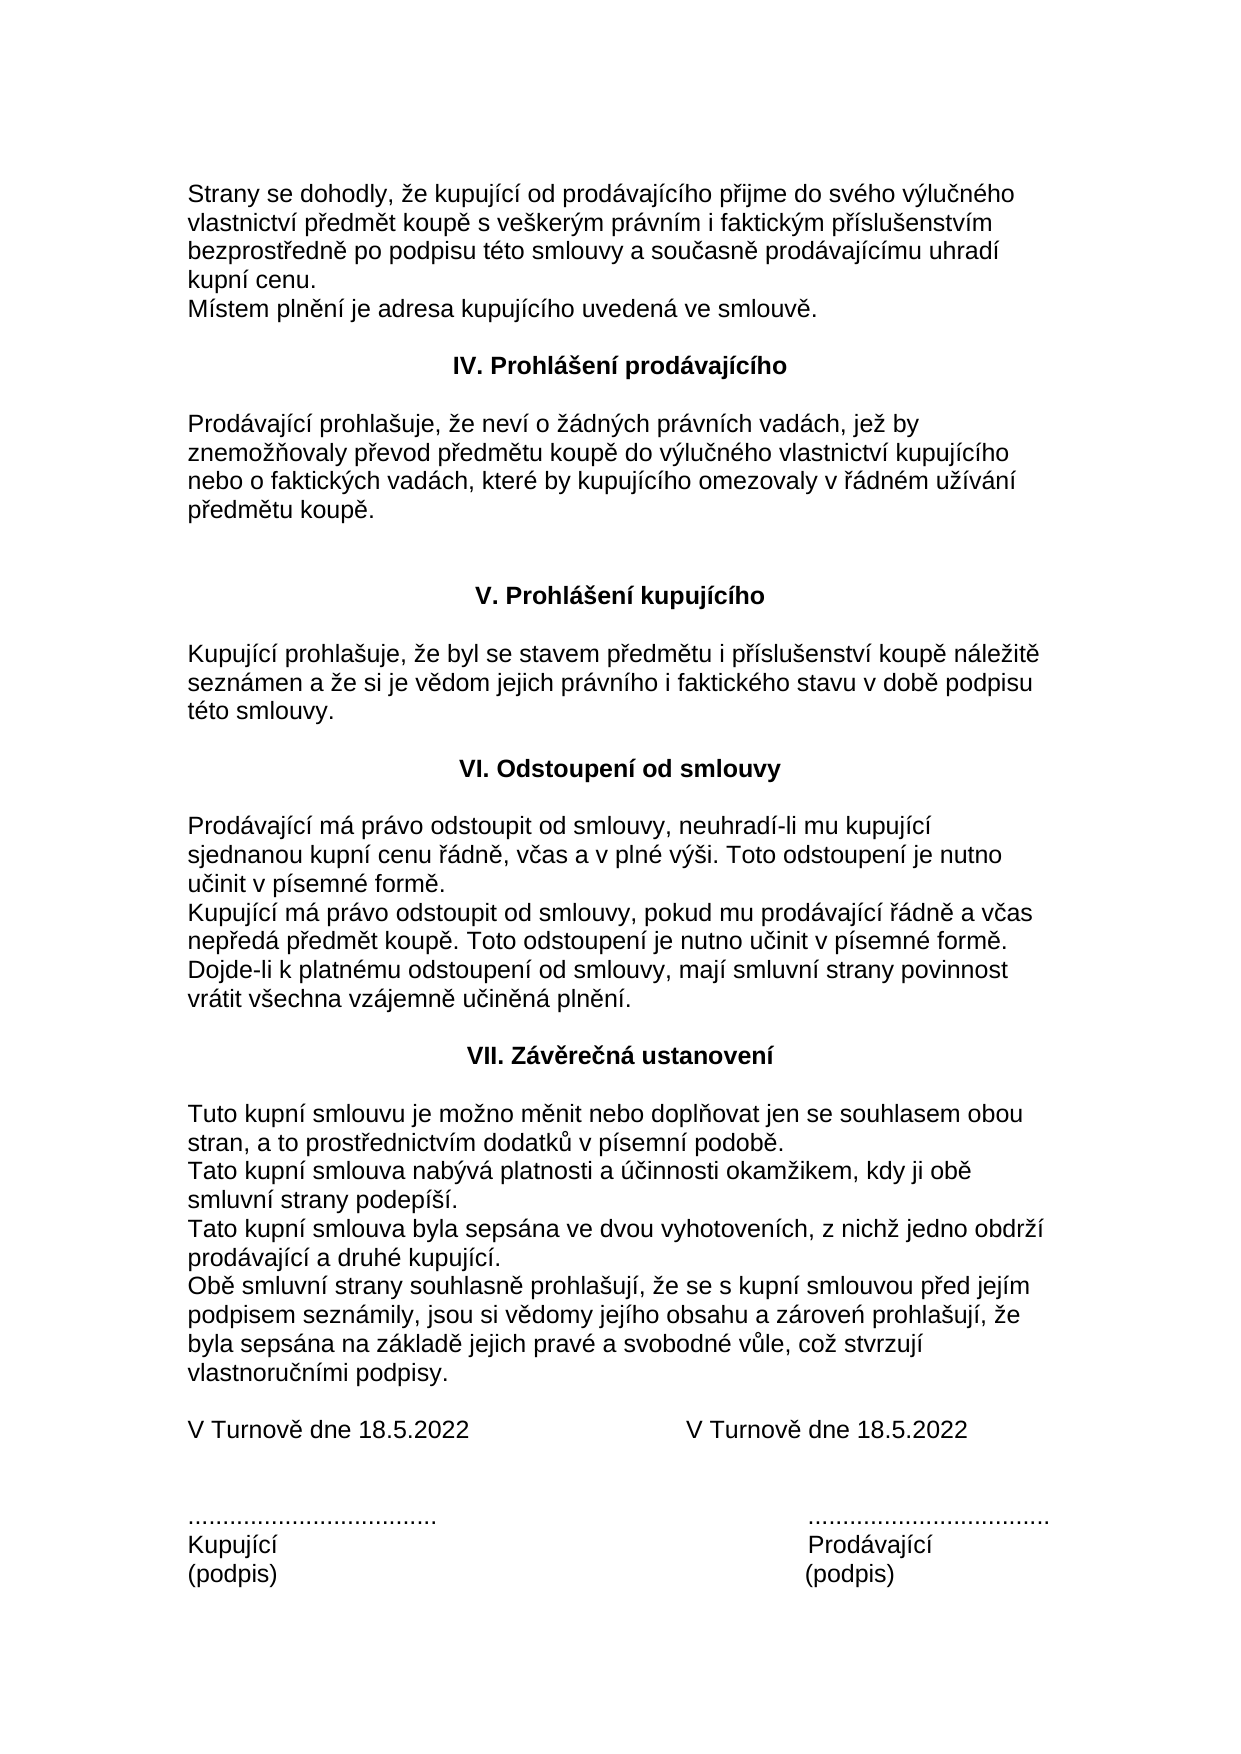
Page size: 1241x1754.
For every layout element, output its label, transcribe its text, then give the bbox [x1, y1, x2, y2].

text VII. Závěrečná ustanovení [187, 1041, 1053, 1070]
text V Turnově dne 18.5.2022 V Turnově dne 18.5.2022 .................................... ................................... Kupující Prodávající [187, 1415, 1053, 1559]
text VI. Odstoupení od smlouvy [187, 754, 1053, 782]
text Strany se dohodly, že kupující od prodávajícího přijme do svého výlučného vlastnictví předmět koupě s veškerým právním i faktickým příslušenstvím bezprostředně po podpisu této smlouvy a současně prodávajícímu uhradí kupní cenu. [187, 179, 1053, 294]
text IV. Prohlášení prodávajícího [187, 351, 1053, 380]
text Místem plnění je adresa kupujícího uvedená ve smlouvě. [187, 294, 1053, 322]
text Kupující má právo odstoupit od smlouvy, pokud mu prodávající řádně a včas nepředá předmět koupě. Toto odstoupení je nutno učinit v písemné formě. [187, 897, 1053, 955]
text Dojde-li k platnému odstoupení od smlouvy, mají smluvní strany povinnost vrátit všechna vzájemně učiněná plnění. [187, 955, 1053, 1012]
text Tuto kupní smlouvu je možno měnit nebo doplňovat jen se souhlasem obou stran, a to prostřednictvím dodatků v písemní podobě. [187, 1099, 1053, 1156]
text Tato kupní smlouva nabývá platnosti a účinnosti okamžikem, kdy ji obě smluvní strany podepíší. [187, 1156, 1053, 1214]
text V. Prohlášení kupujícího [187, 581, 1053, 610]
text (podpis) (podpis) [187, 1559, 1053, 1587]
text Obě smluvní strany souhlasně prohlašují, že se s kupní smlouvou před jejím podpisem seznámily, jsou si vědomy jejího obsahu a zároveń prohlašují, že byla sepsána na základě jejich pravé a svobodné vůle, což stvrzují vlastnoručními podpisy. [187, 1271, 1053, 1386]
text Tato kupní smlouva byla sepsána ve dvou vyhotoveních, z nichž jedno obdrží prodávající a druhé kupující. [187, 1214, 1053, 1271]
text Prodávající má právo odstoupit od smlouvy, neuhradí-li mu kupující sjednanou kupní cenu řádně, včas a v plné výši. Toto odstoupení je nutno učinit v písemné formě. [187, 811, 1053, 897]
text Prodávající prohlašuje, že neví o žádných právních vadách, jež by znemožňovaly převod předmětu koupě do výlučného vlastnictví kupujícího nebo o faktických vadách, které by kupujícího omezovaly v řádném užívání předmětu koupě. [187, 409, 1053, 524]
text Kupující prohlašuje, že byl se stavem předmětu i příslušenství koupě náležitě seznámen a že si je vědom jejich právního i faktického stavu v době podpisu této smlouvy. [187, 639, 1053, 725]
